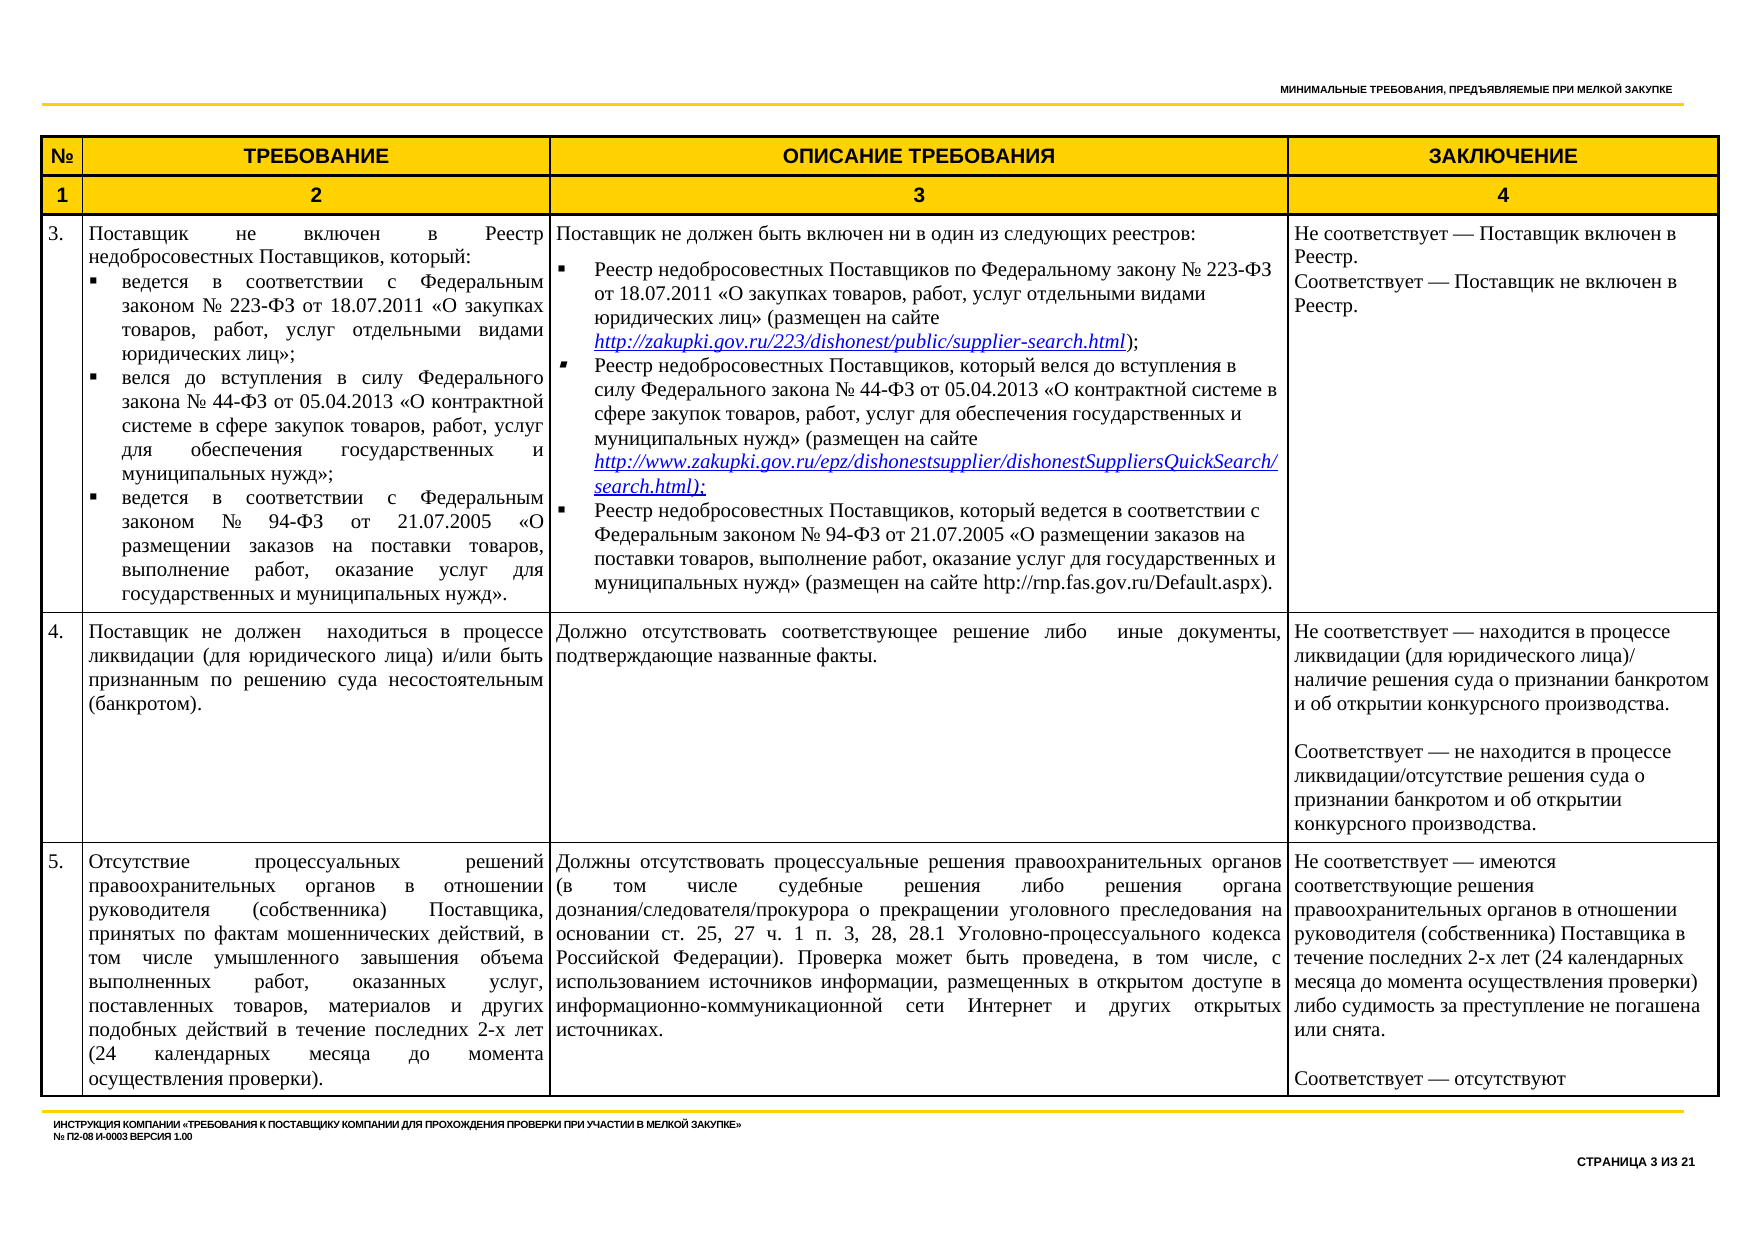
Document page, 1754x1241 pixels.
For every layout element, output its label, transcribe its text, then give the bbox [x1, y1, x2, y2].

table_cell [1289, 843, 1717, 1095]
table_cell Поставщик не должен находиться в процессе ликвидации (для юридического лица) и/или быть признанным по решению суда несостоятельным (банкротом). [83, 613, 549, 841]
table_cell Поставщик не должен быть включен ни в один из следующих реестров: Реестр недобросовестных Поставщиков по Федеральному закону № 223-ФЗ от 18.07.2011 «О закупках товаров, работ, услуг отдельными видами юридических лиц» (размещен на сайте http://zakupki.gov.ru/223/dishonest/public/supplier-search.html); Реестр недобросовестных Поставщиков, который велся до вступления в силу Федерального закона № 44-ФЗ от 05.04.2013 «О контрактной системе в сфере закупок товаров, работ, услуг для обеспечения государственных и муниципальных нужд» (размещен на сайте http://www.zakupki.gov.ru/epz/dishonestsupplier/dishonestSuppliersQuickSearch/search.html); Реестр недобросовестных Поставщиков, который ведется в соответствии с Федеральным законом № 94-ФЗ от 21.07.2005 «О размещении заказов на поставки товаров, выполнение работ, оказание услуг для государственных и муниципальных нужд» (размещен на сайте http://rnp.fas.gov.ru/Default.aspx). [551, 216, 1287, 611]
table_header № [43, 138, 82, 174]
table_cell 4 [1289, 177, 1717, 213]
table_cell Поставщик не включен в Реестр недобросовестных Поставщиков, который: ведется в соответствии с Федеральным законом № 223-ФЗ от 18.07.2011 «О закупках товаров, работ, услуг отдельными видами юридических лиц»; велся до вступления в силу Федерального закона № 44-ФЗ от 05.04.2013 «О контрактной системе в сфере закупок товаров, работ, услуг для обеспечения государственных и муниципальных нужд»; ведется в соответствии с Федеральным законом № 94-ФЗ от 21.07.2005 «О размещении заказов на поставки товаров, выполнение работ, оказание услуг для государственных и муниципальных нужд». [83, 216, 549, 611]
table_cell 1 [43, 177, 82, 213]
table_cell [43, 613, 82, 841]
table_cell [43, 843, 82, 1095]
table_cell Не соответствует — находится в процессе ликвидации (для юридического лица)/ наличие решения суда о признании банкротом и об открытии конкурсного производства. Соответствует — не находится в процессе ликвидации/отсутствие решения суда о признании банкротом и об открытии конкурсного производства. [1289, 613, 1717, 841]
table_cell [551, 843, 1287, 1095]
table_header Заключение [1289, 138, 1717, 174]
table_cell [43, 216, 82, 611]
table_cell 2 [83, 177, 549, 213]
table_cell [83, 843, 549, 1095]
table_header Описание требования [551, 138, 1287, 174]
table_header Требование [83, 138, 549, 174]
table_cell 3 [551, 177, 1287, 213]
table_cell Должно отсутствовать соответствующее решение либо иные документы, подтверждающие названные факты. [551, 613, 1287, 841]
table_cell Не соответствует — Поставщик включен в Реестр. Соответствует — Поставщик не включен в Реестр. [1289, 216, 1717, 611]
